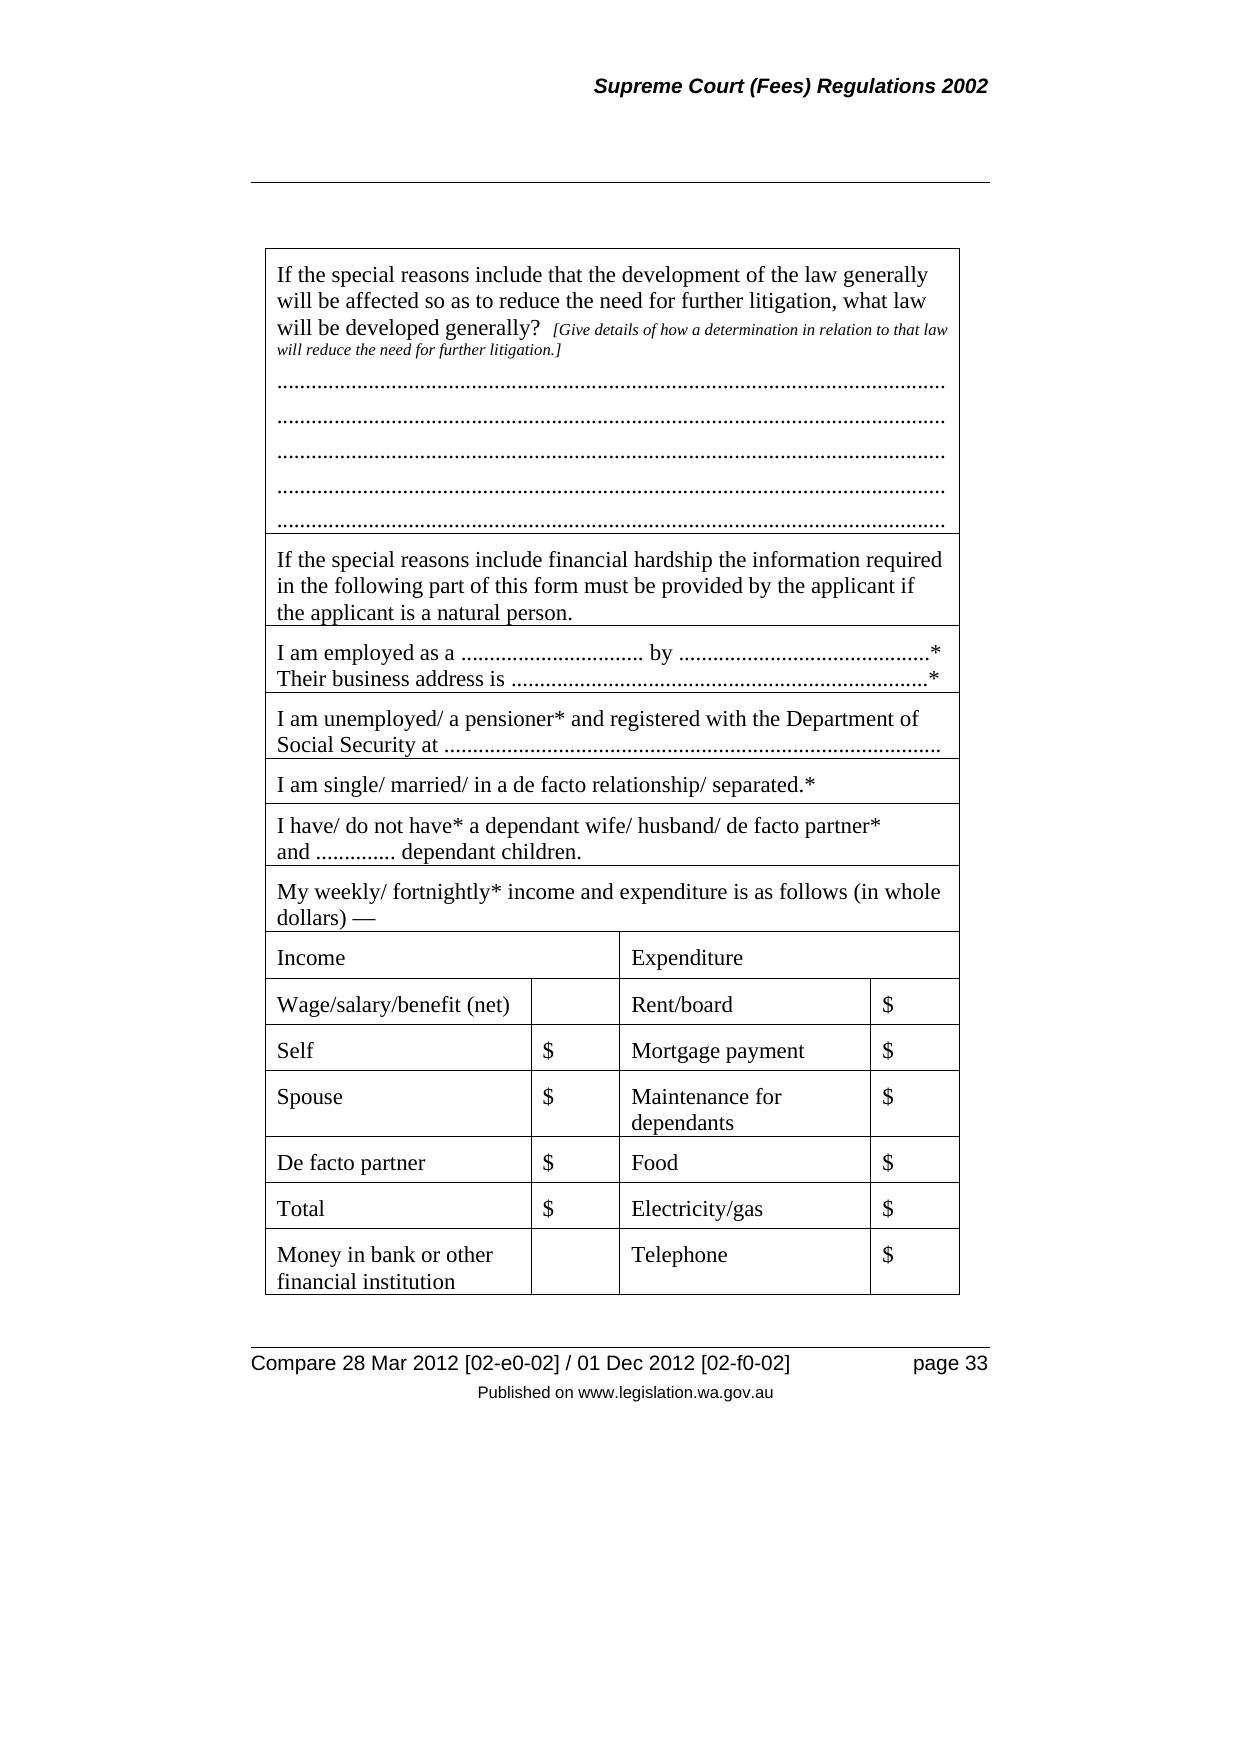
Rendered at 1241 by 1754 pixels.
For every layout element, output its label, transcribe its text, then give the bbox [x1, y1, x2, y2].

table_cell I have/ do not have* a dependant wife/ husband/ de facto partner* and .............. dependant children. [266, 804, 959, 864]
table_cell Food [620, 1137, 870, 1182]
table_cell $ [871, 1025, 959, 1069]
table_cell De facto partner [266, 1137, 531, 1182]
table_cell $ [532, 1183, 619, 1228]
table_cell [532, 1229, 619, 1294]
table_cell Money in bank or other financial institution [266, 1229, 531, 1294]
table_cell $ [532, 1071, 619, 1136]
table_cell Telephone [620, 1229, 870, 1294]
table_cell $ [871, 1183, 959, 1228]
table_cell Mortgage payment [620, 1025, 870, 1069]
table_cell [532, 979, 619, 1023]
table_cell I am single/ married/ in a de facto relationship/ separated.* [266, 759, 959, 802]
table_cell Wage/salary/benefit (net) [266, 979, 531, 1023]
table_cell Rent/board [620, 979, 870, 1023]
table_cell If the special reasons include that the development of the law generally will be affected so as to reduce the need for further litigation, what law will be developed generally? [Give details of how a determination in relation to that law will reduce the need for further litigation.] ..................................................................................................................... ..................................................................................................................... ..................................................................................................................... ..................................................................................................................... ..................................................................................................................... [266, 249, 959, 533]
table_cell Spouse [266, 1071, 531, 1136]
table_cell $ [871, 1229, 959, 1294]
table_cell $ [871, 1071, 959, 1136]
table_cell Maintenance for dependants [620, 1071, 870, 1136]
table_cell Income [266, 932, 619, 977]
table_cell I am unemployed/ a pensioner* and registered with the Department of Social Security at ....................................................................................... [266, 693, 959, 758]
table_cell Total [266, 1183, 531, 1228]
table_cell Electricity/gas [620, 1183, 870, 1228]
table_cell $ [532, 1025, 619, 1069]
table_cell $ [871, 1137, 959, 1182]
table_cell $ [871, 979, 959, 1023]
table_cell My weekly/ fortnightly* income and expenditure is as follows (in whole dollars) — [266, 866, 959, 931]
table_cell Self [266, 1025, 531, 1069]
table_cell $ [532, 1137, 619, 1182]
table_cell Expenditure [620, 932, 959, 977]
table_cell I am employed as a ................................ by ............................................* Their business address is .........................................................................* [266, 626, 959, 692]
table_cell If the special reasons include financial hardship the information required in the following part of this form must be provided by the applicant if the applicant is a natural person. [266, 534, 959, 625]
